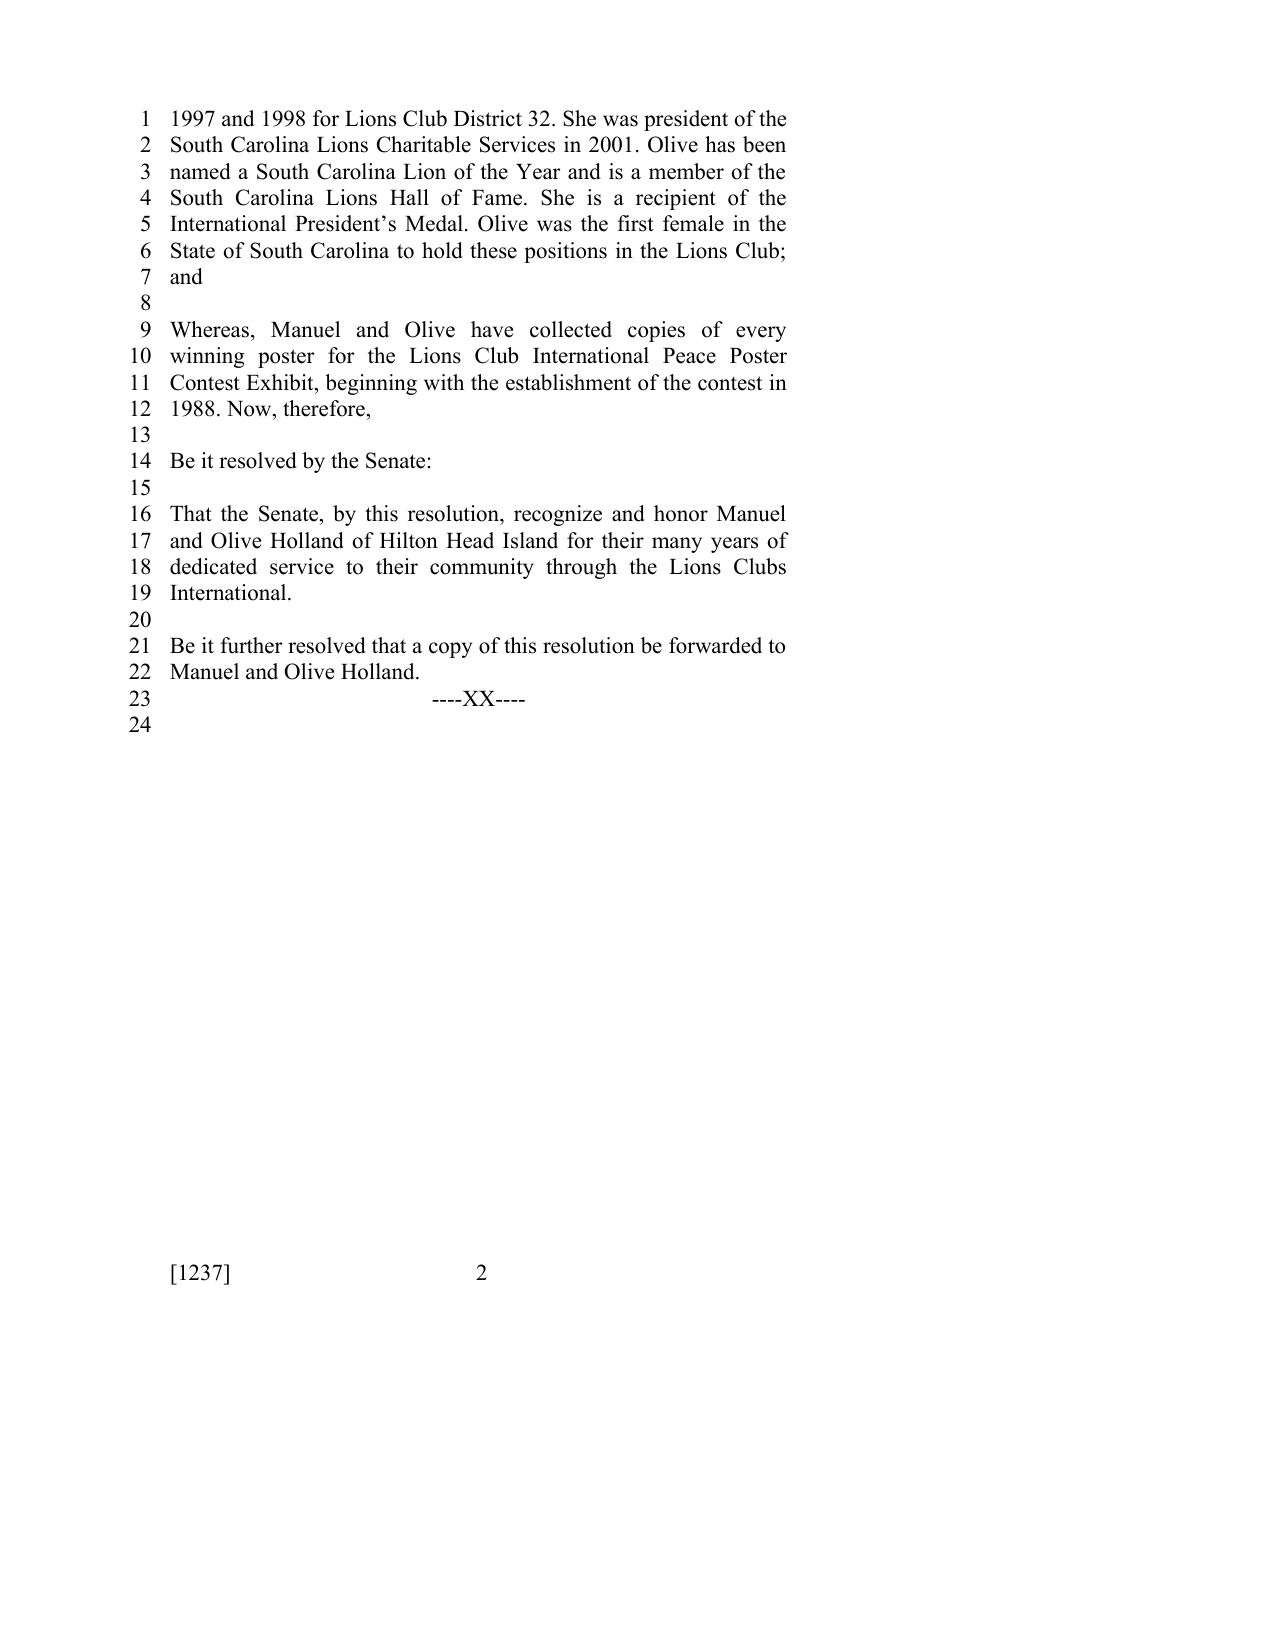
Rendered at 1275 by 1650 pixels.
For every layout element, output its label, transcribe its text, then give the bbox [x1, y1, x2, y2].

text Be it further resolved that a copy of this resolution be forwarded to Manuel and Olive Holland. [169, 632, 787, 685]
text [169, 105, 787, 289]
text Be it resolved by the Senate: [169, 448, 787, 474]
text That the Senate, by this resolution, recognize and honor Manuel and Olive Holland of Hilton Head Island for their many years of dedicated service to their community through the Lions Clubs International. [169, 500, 787, 606]
text Whereas, Manuel and Olive have collected copies of every winning poster for the Lions Club International Peace Poster Contest Exhibit, beginning with the establishment of the contest in 1988. Now, therefore, [169, 316, 787, 421]
text ----XX---- [169, 685, 787, 711]
